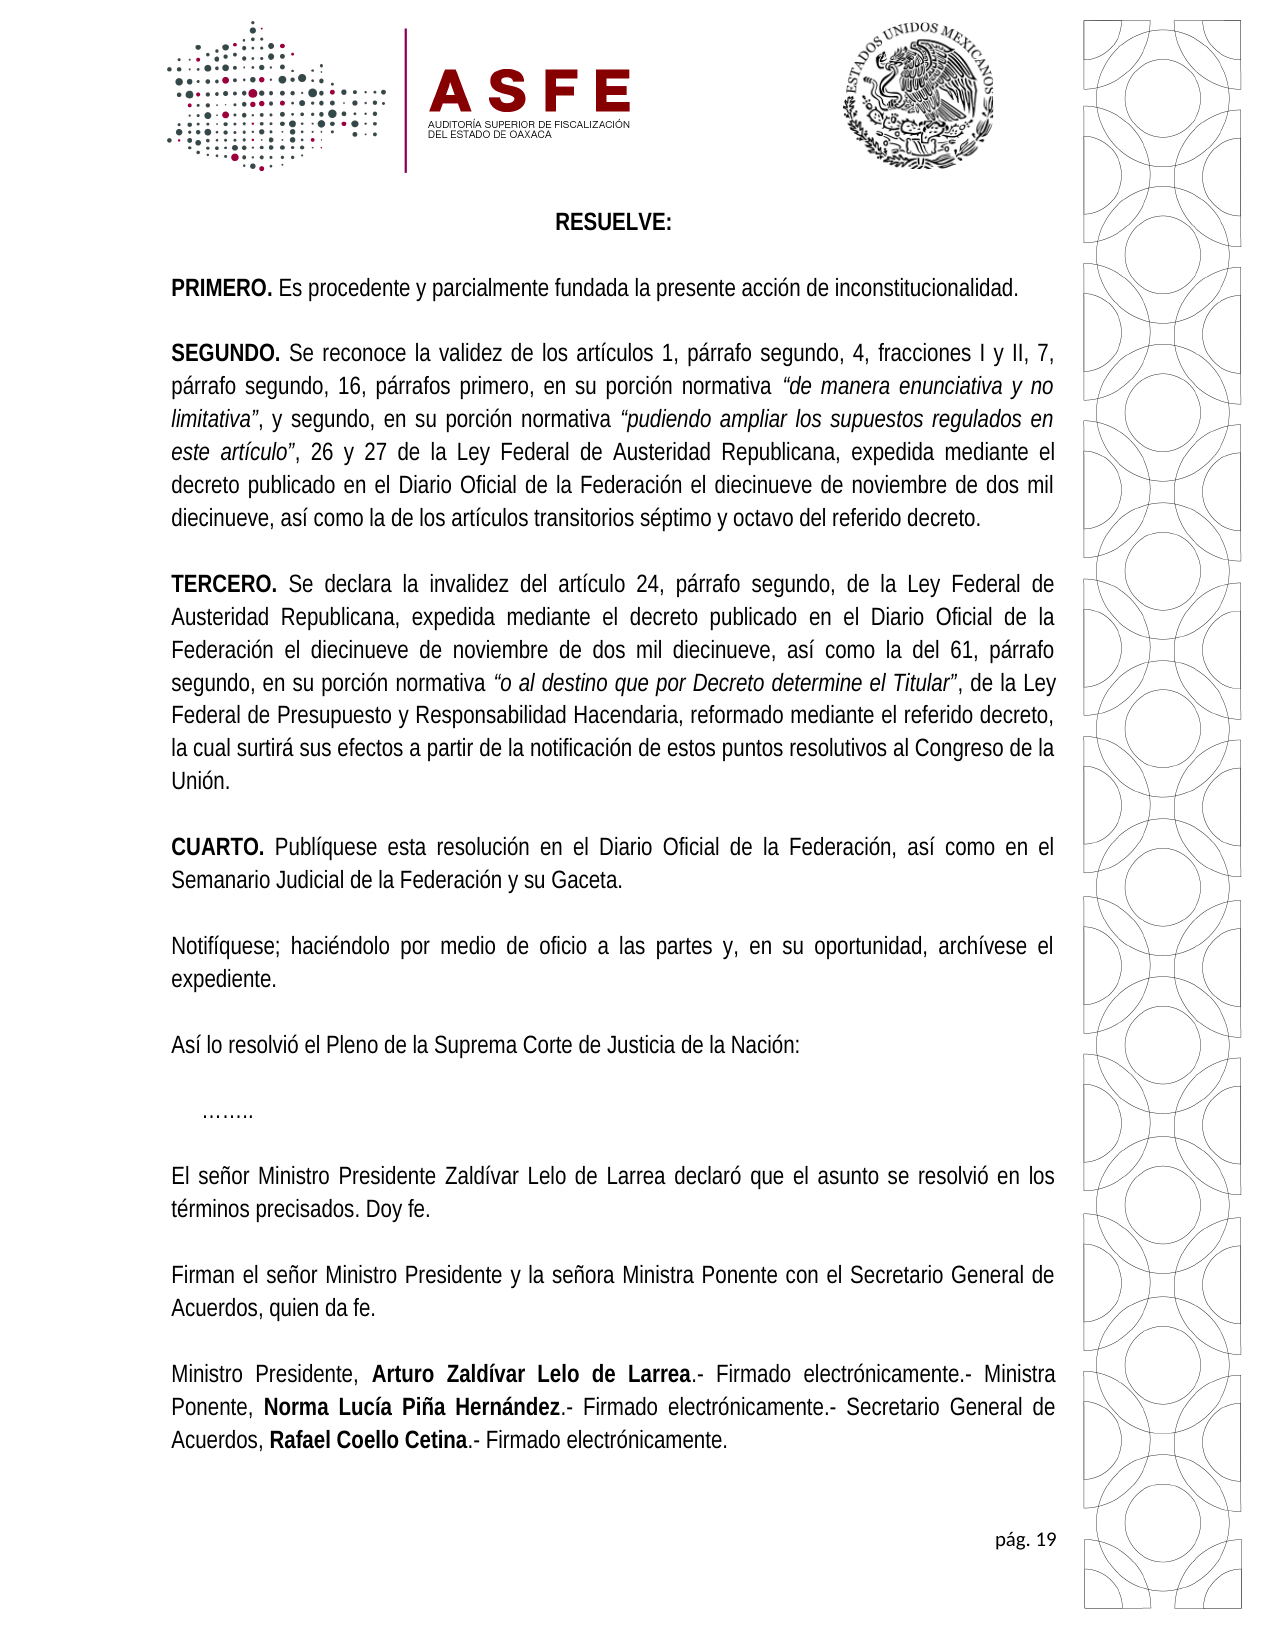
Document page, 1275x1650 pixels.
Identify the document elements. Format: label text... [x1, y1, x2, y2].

text CUARTO. Publíquese esta resolución en el Diario Oficial de la Federación, así como en el Semanario Judicial de la Federación y su Gaceta. [171, 832, 1056, 894]
text …….. [171, 1096, 1056, 1124]
text Así lo resolvió el Pleno de la Suprema Corte de Justicia de la Nación: [171, 1030, 1056, 1058]
text TERCERO. Se declara la invalidez del artículo 24, párrafo segundo, de la Ley Federal de Austeridad Republicana, expedida mediante el decreto publicado en el Diario Oficial de la Federación el diecinueve de noviembre de dos mil diecinueve, así como la del 61, párrafo segundo, en su porción normativa “o al destino que por Decreto determine el Titular”, de la Ley Federal de Presupuesto y Responsabilidad Hacendaria, reformado mediante el referido decreto, la cual surtirá sus efectos a partir de la notificación de estos puntos resolutivos al Congreso de la Unión. [171, 569, 1056, 795]
text PRIMERO. Es procedente y parcialmente fundada la presente acción de inconstitucionalidad. [171, 273, 1056, 301]
picture [167, 20, 1275, 1650]
text SEGUNDO. Se reconoce la validez de los artículos 1, párrafo segundo, 4, fracciones I y II, 7, párrafo segundo, 16, párrafos primero, en su porción normativa “de manera enunciativa y no limitativa”, y segundo, en su porción normativa “pudiendo ampliar los supuestos regulados en este artículo”, 26 y 27 de la Ley Federal de Austeridad Republicana, expedida mediante el decreto publicado en el Diario Oficial de la Federación el diecinueve de noviembre de dos mil diecinueve, así como la de los artículos transitorios séptimo y octavo del referido decreto. [171, 338, 1056, 532]
text El señor Ministro Presidente Zaldívar Lelo de Larrea declaró que el asunto se resolvió en los términos precisados. Doy fe. [171, 1161, 1056, 1223]
text Notifíquese; haciéndolo por medio de oficio a las partes y, en su oportunidad, archívese el expediente. [171, 931, 1056, 992]
text Firman el señor Ministro Presidente y la señora Ministra Ponente con el Secretario General de Acuerdos, quien da fe. [171, 1260, 1056, 1322]
text RESUELVE: [171, 207, 1056, 235]
text Ministro Presidente, Arturo Zaldívar Lelo de Larrea.- Firmado electrónicamente.- Ministra Ponente, Norma Lucía Piña Hernández.- Firmado electrónicamente.- Secretario General de Acuerdos, Rafael Coello Cetina.- Firmado electrónicamente. [171, 1359, 1056, 1453]
